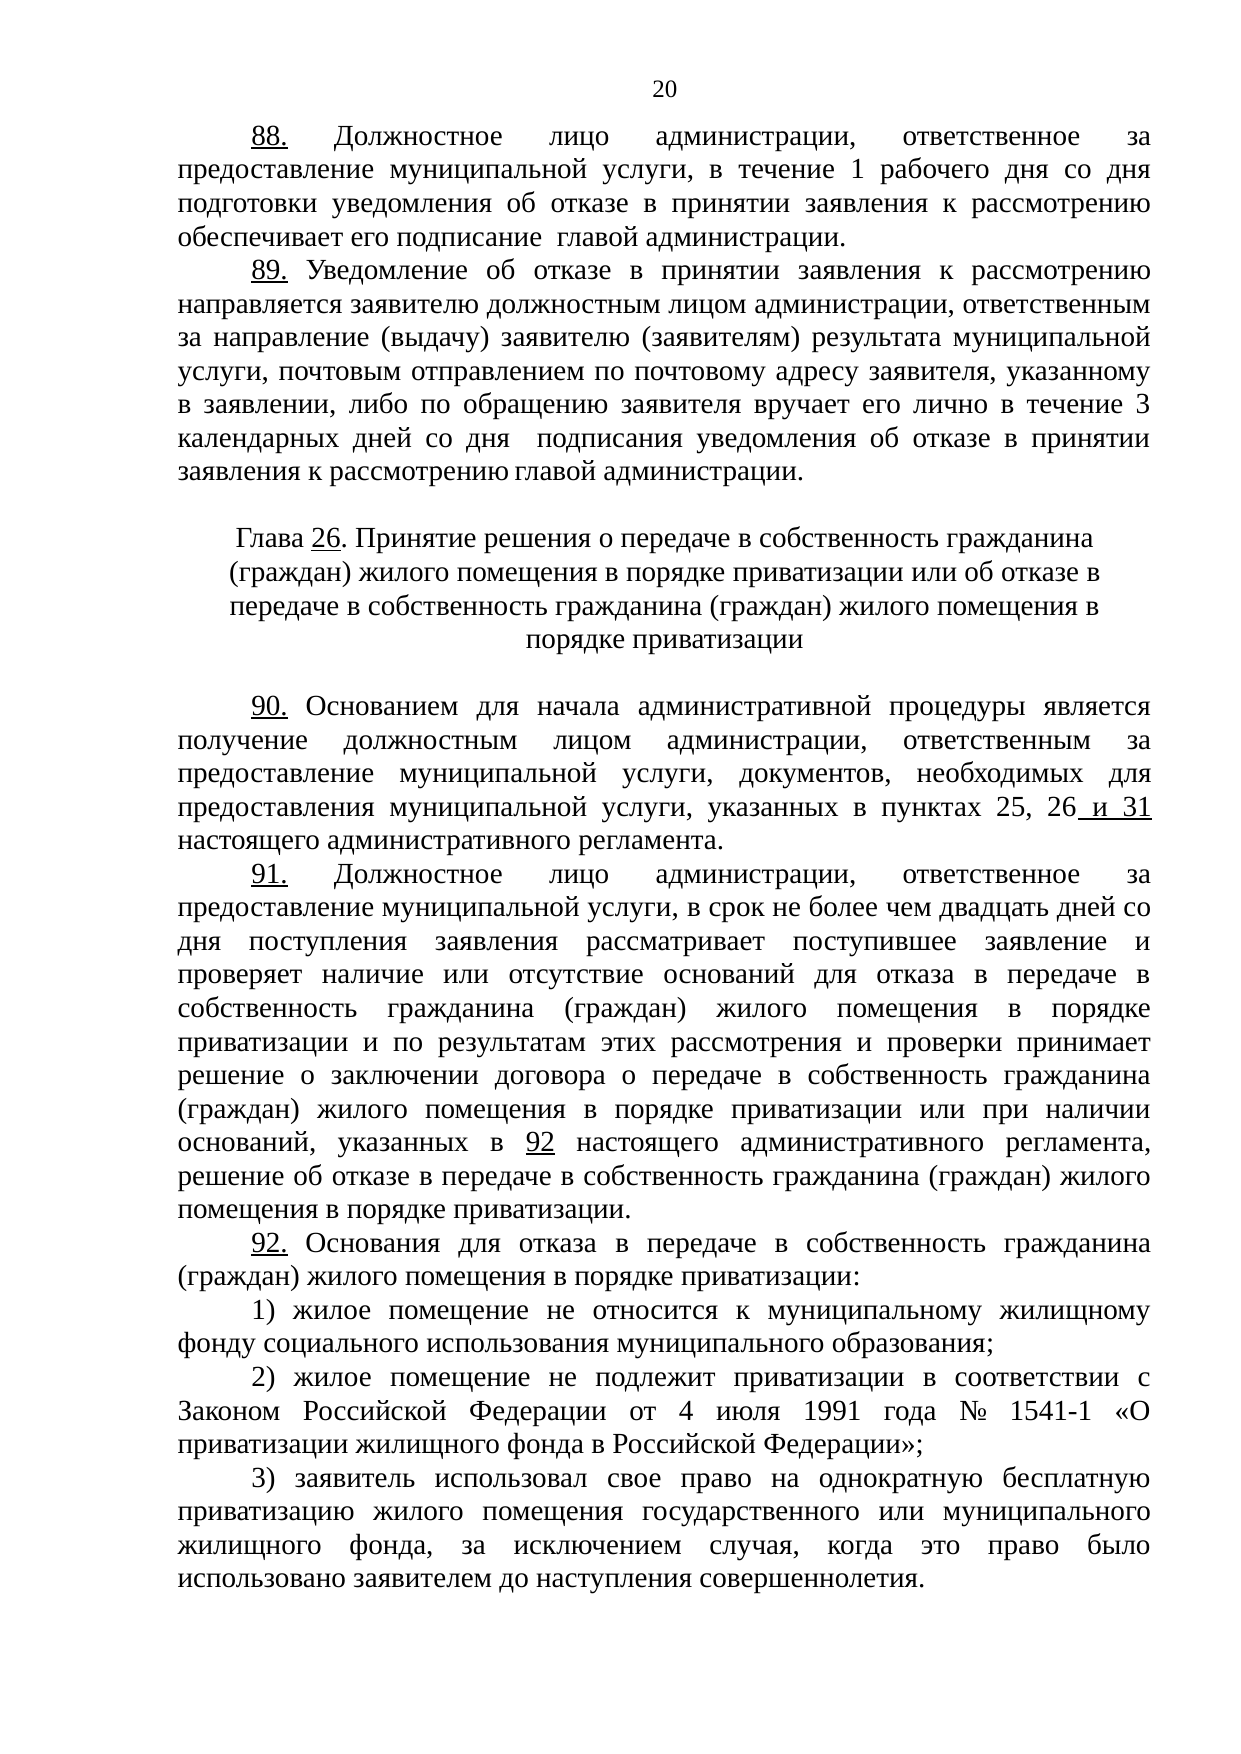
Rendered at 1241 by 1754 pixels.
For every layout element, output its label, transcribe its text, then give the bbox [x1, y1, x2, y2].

text 1) жилое помещение не относится к муниципальному жилищному фонду социального использования муниципального образования; [177, 1292, 1152, 1359]
text 88. Должностное лицо администрации, ответственное за предоставление муниципальной услуги, в течение 1 рабочего дня со дня подготовки уведомления об отказе в принятии заявления к рассмотрению обеспечивает его подписание главой администрации. [177, 118, 1152, 252]
text 3) заявитель использовал свое право на однократную бесплатную приватизацию жилого помещения государственного или муниципального жилищного фонда, за исключением случая, когда это право было использовано заявителем до наступления совершеннолетия. [177, 1460, 1152, 1594]
text 90. Основанием для начала административной процедуры является получение должностным лицом администрации, ответственным за предоставление муниципальной услуги, документов, необходимых для предоставления муниципальной услуги, указанных в пунктах 25, 26 и 31 настоящего административного регламента. [177, 688, 1152, 856]
text 92. Основания для отказа в передаче в собственность гражданина (граждан) жилого помещения в порядке приватизации: [177, 1225, 1152, 1292]
text 91. Должностное лицо администрации, ответственное за предоставление муниципальной услуги, в срок не более чем двадцать дней со дня поступления заявления рассматривает поступившее заявление и проверяет наличие или отсутствие оснований для отказа в передаче в собственность гражданина (граждан) жилого помещения в порядке приватизации и по результатам этих рассмотрения и проверки принимает решение о заключении договора о передаче в собственность гражданина (граждан) жилого помещения в порядке приватизации или при наличии оснований, указанных в 92 настоящего административного регламента, решение об отказе в передаче в собственность гражданина (граждан) жилого помещения в порядке приватизации. [177, 856, 1152, 1225]
text 89. Уведомление об отказе в принятии заявления к рассмотрению направляется заявителю должностным лицом администрации, ответственным за направление (выдачу) заявителю (заявителям) результата муниципальной услуги, почтовым отправлением по почтовому адресу заявителя, указанному в заявлении, либо по обращению заявителя вручает его лично в течение 3 календарных дней со дня подписания уведомления об отказе в принятии заявления к рассмотрению главой администрации. [177, 252, 1152, 487]
text 2) жилое помещение не подлежит приватизации в соответствии с Законом Российской Федерации от 4 июля 1991 года № 1541-1 «О приватизации жилищного фонда в Российской Федерации»; [177, 1359, 1152, 1460]
text Глава 26. Принятие решения о передаче в собственность гражданина (граждан) жилого помещения в порядке приватизации или об отказе в передаче в собственность гражданина (граждан) жилого помещения в порядке приватизации [177, 521, 1152, 655]
